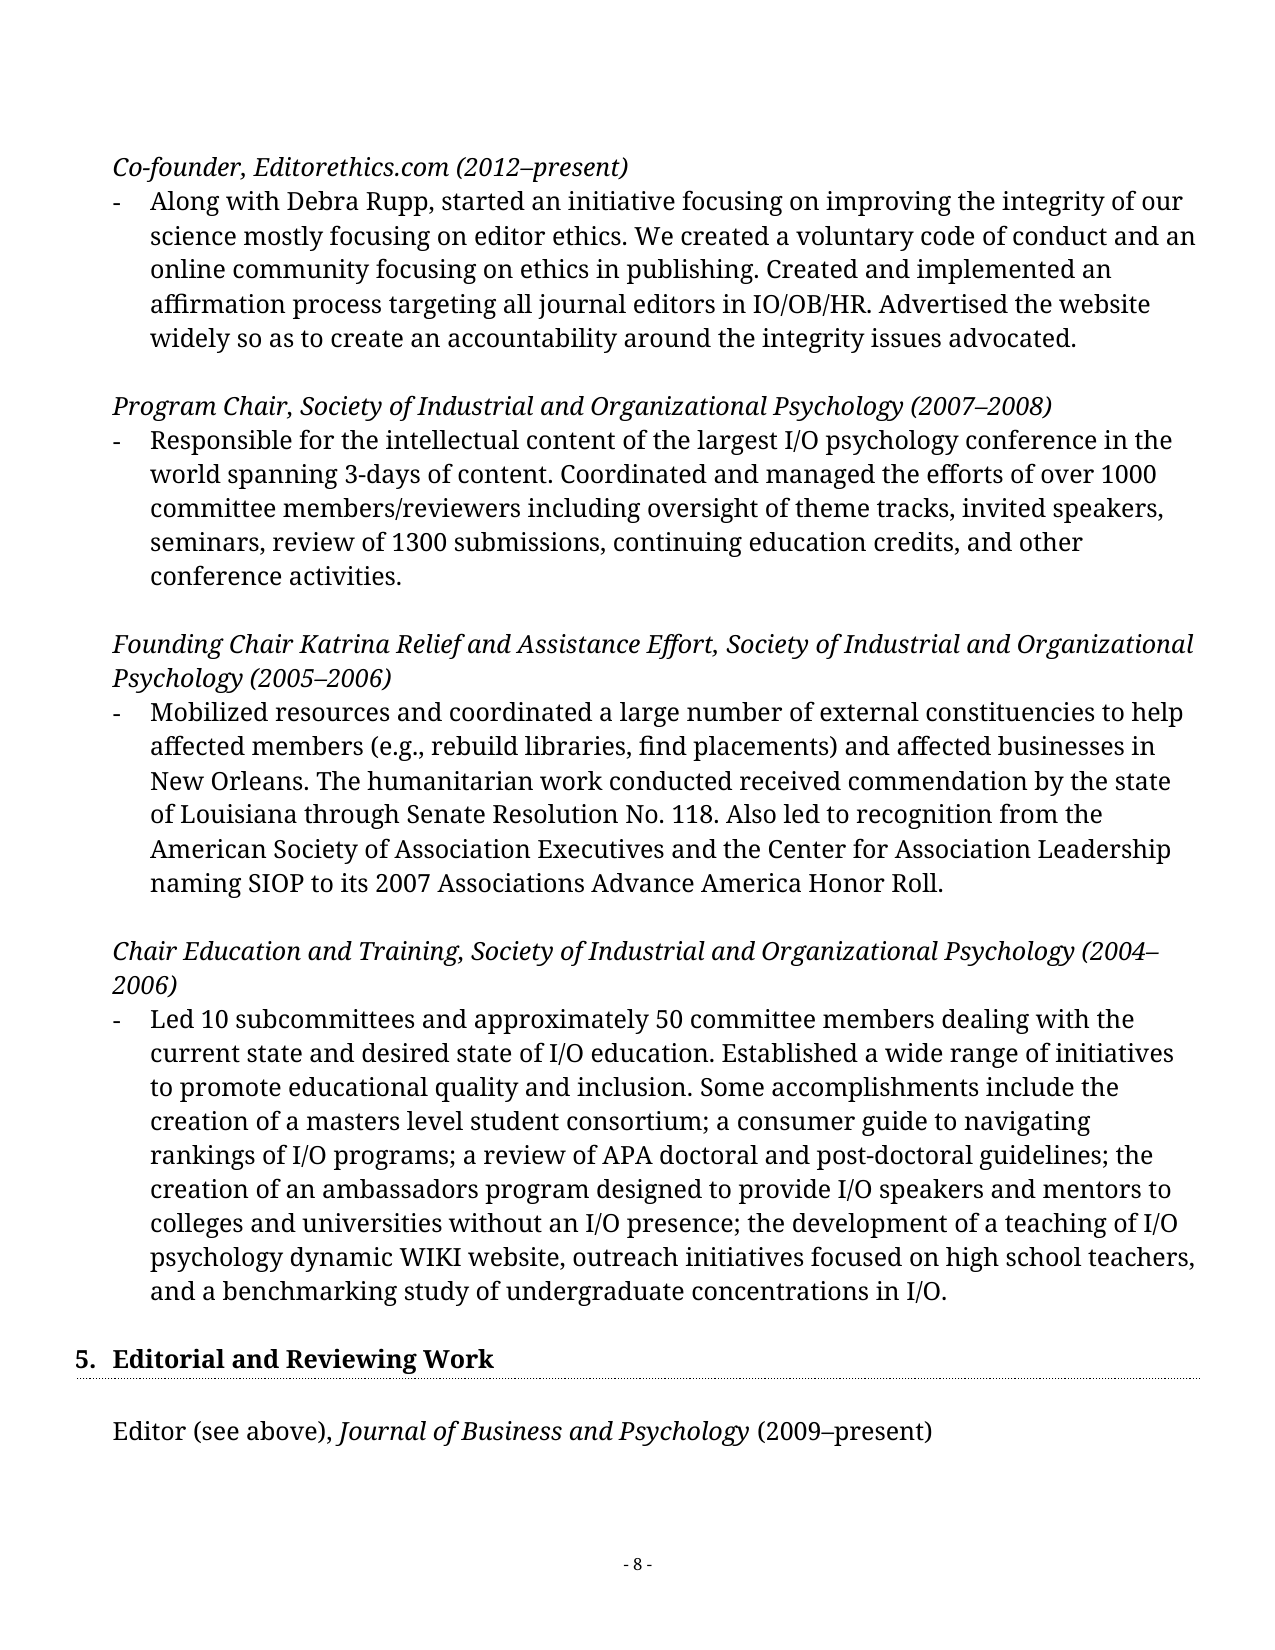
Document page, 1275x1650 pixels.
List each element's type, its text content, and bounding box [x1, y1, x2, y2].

text Founding Chair Katrina Relief and Assistance Effort, Society of Industrial and Organizational Psychology (2005–2006) [112, 627, 1200, 695]
text Program Chair, Society of Industrial and Organizational Psychology (2007–2008) [112, 354, 1200, 422]
text Editor (see above), Journal of Business and Psychology (2009–present) [112, 1413, 1200, 1447]
text Chair Education and Training, Society of Industrial and Organizational Psychology (2004–2006) [112, 933, 1200, 1002]
list Responsible for the intellectual content of the largest I/O psychology conference in the world spanning 3-days of content. Coordinated and managed the efforts of over 1000 committee members/reviewers including oversight of theme tracks, invited speakers, seminars, review of 1300 submissions, continuing education credits, and other conference activities. [112, 422, 1200, 593]
subtitle 5. Editorial and Reviewing Work [75, 1342, 1200, 1379]
text Co-founder, Editorethics.com (2012–present) [112, 150, 1200, 184]
list Led 10 subcommittees and approximately 50 committee members dealing with the current state and desired state of I/O education. Established a wide range of initiatives to promote educational quality and inclusion. Some accomplishments include the creation of a masters level student consortium; a consumer guide to navigating rankings of I/O programs; a review of APA doctoral and post-doctoral guidelines; the creation of an ambassadors program designed to provide I/O speakers and mentors to colleges and universities without an I/O presence; the development of a teaching of I/O psychology dynamic WIKI website, outreach initiatives focused on high school teachers, and a benchmarking study of undergraduate concentrations in I/O. [112, 1002, 1200, 1308]
list Along with Debra Rupp, started an initiative focusing on improving the integrity of our science mostly focusing on editor ethics. We created a voluntary code of conduct and an online community focusing on ethics in publishing. Created and implemented an affirmation process targeting all journal editors in IO/OB/HR. Advertised the website widely so as to create an accountability around the integrity issues advocated. [112, 184, 1200, 354]
list Mobilized resources and coordinated a large number of external constituencies to help affected members (e.g., rebuild libraries, find placements) and affected businesses in New Orleans. The humanitarian work conducted received commendation by the state of Louisiana through Senate Resolution No. 118. Also led to recognition from the American Society of Association Executives and the Center for Association Leadership naming SIOP to its 2007 Associations Advance America Honor Roll. [112, 695, 1200, 899]
